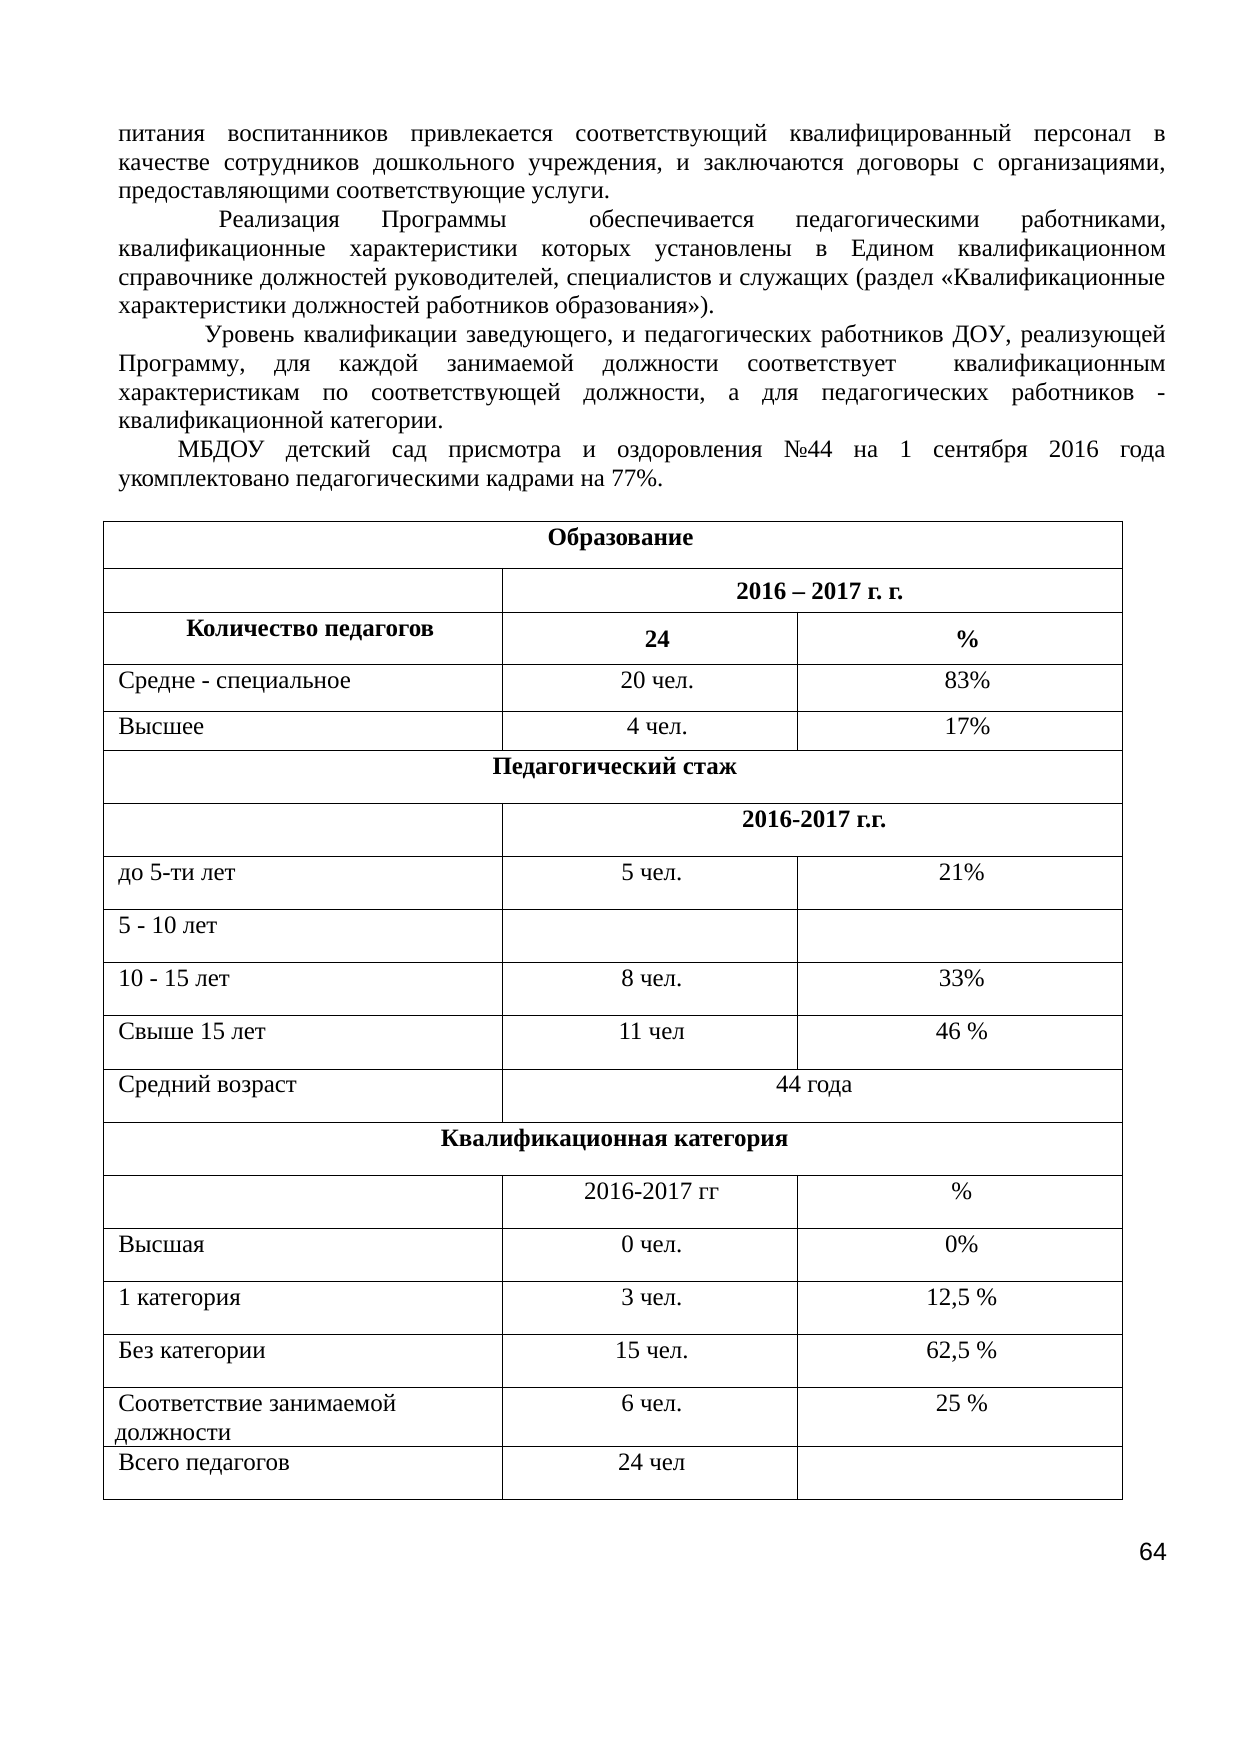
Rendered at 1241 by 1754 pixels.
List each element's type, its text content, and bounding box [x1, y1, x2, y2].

table_cell 24 чел [503, 1447, 797, 1499]
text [118, 118, 1167, 204]
table_cell 10 - 15 лет [104, 963, 502, 1015]
table_cell Квалификационная категория [104, 1123, 1122, 1175]
table_cell 2016-2017 гг [503, 1176, 797, 1228]
table_cell Всего педагогов [104, 1447, 502, 1499]
table_cell % [798, 1176, 1122, 1228]
table_cell до 5-ти лет [104, 857, 502, 909]
text МБДОУ детский сад присмотра и оздоровления №44 на 1 сентября 2016 года укомплектовано педагогическими кадрами на 77%. [118, 434, 1167, 492]
table_cell [798, 1447, 1122, 1499]
table_cell 44 года [503, 1070, 1122, 1122]
table_cell 0% [798, 1229, 1122, 1281]
table_cell [104, 569, 502, 612]
table_cell Соответствие занимаемой должности [104, 1388, 502, 1446]
table_cell 62,5 % [798, 1335, 1122, 1387]
table_cell 0 чел. [503, 1229, 797, 1281]
table_cell 24 [503, 613, 797, 664]
table_cell 12,5 % [798, 1282, 1122, 1334]
table_cell 8 чел. [503, 963, 797, 1015]
table_cell 20 чел. [503, 665, 797, 711]
table_cell Свыше 15 лет [104, 1016, 502, 1068]
table_cell 3 чел. [503, 1282, 797, 1334]
text Реализация Программы обеспечивается педагогическими работниками, квалификационные характеристики которых установлены в Едином квалификационном справочнике должностей руководителей, специалистов и служащих (раздел «Квалификационные характеристики должностей работников образования»). [118, 204, 1167, 319]
table_cell [503, 910, 797, 962]
table_cell [104, 1176, 502, 1228]
table_cell 25 % [798, 1388, 1122, 1446]
table_cell 5 чел. [503, 857, 797, 909]
table_cell [104, 804, 502, 856]
table_cell 17% [798, 712, 1122, 750]
table_cell 5 - 10 лет [104, 910, 502, 962]
table_cell Количество педагогов [104, 613, 502, 664]
table_cell 1 категория [104, 1282, 502, 1334]
table_cell % [798, 613, 1122, 664]
table_cell Педагогический стаж [104, 751, 1122, 803]
table_cell Высшая [104, 1229, 502, 1281]
table_cell Высшее [104, 712, 502, 750]
table_cell 11 чел [503, 1016, 797, 1068]
table_cell Средне - специальное [104, 665, 502, 711]
table_cell 2016-2017 г.г. [503, 804, 1122, 856]
table_cell 2016 – 2017 г. г. [503, 569, 1122, 612]
table_cell 15 чел. [503, 1335, 797, 1387]
table_cell 4 чел. [503, 712, 797, 750]
table_cell [798, 910, 1122, 962]
table_cell 83% [798, 665, 1122, 711]
table_cell Без категории [104, 1335, 502, 1387]
table_cell 46 % [798, 1016, 1122, 1068]
text Уровень квалификации заведующего, и педагогических работников ДОУ, реализующей Программу, для каждой занимаемой должности соответствует квалификационным характеристикам по соответствующей должности, а для педагогических работников - квалификационной категории. [118, 319, 1167, 434]
table_cell 21% [798, 857, 1122, 909]
table_header Образование [104, 522, 1122, 568]
table_cell Средний возраст [104, 1070, 502, 1122]
table_cell 6 чел. [503, 1388, 797, 1446]
table_cell 33% [798, 963, 1122, 1015]
